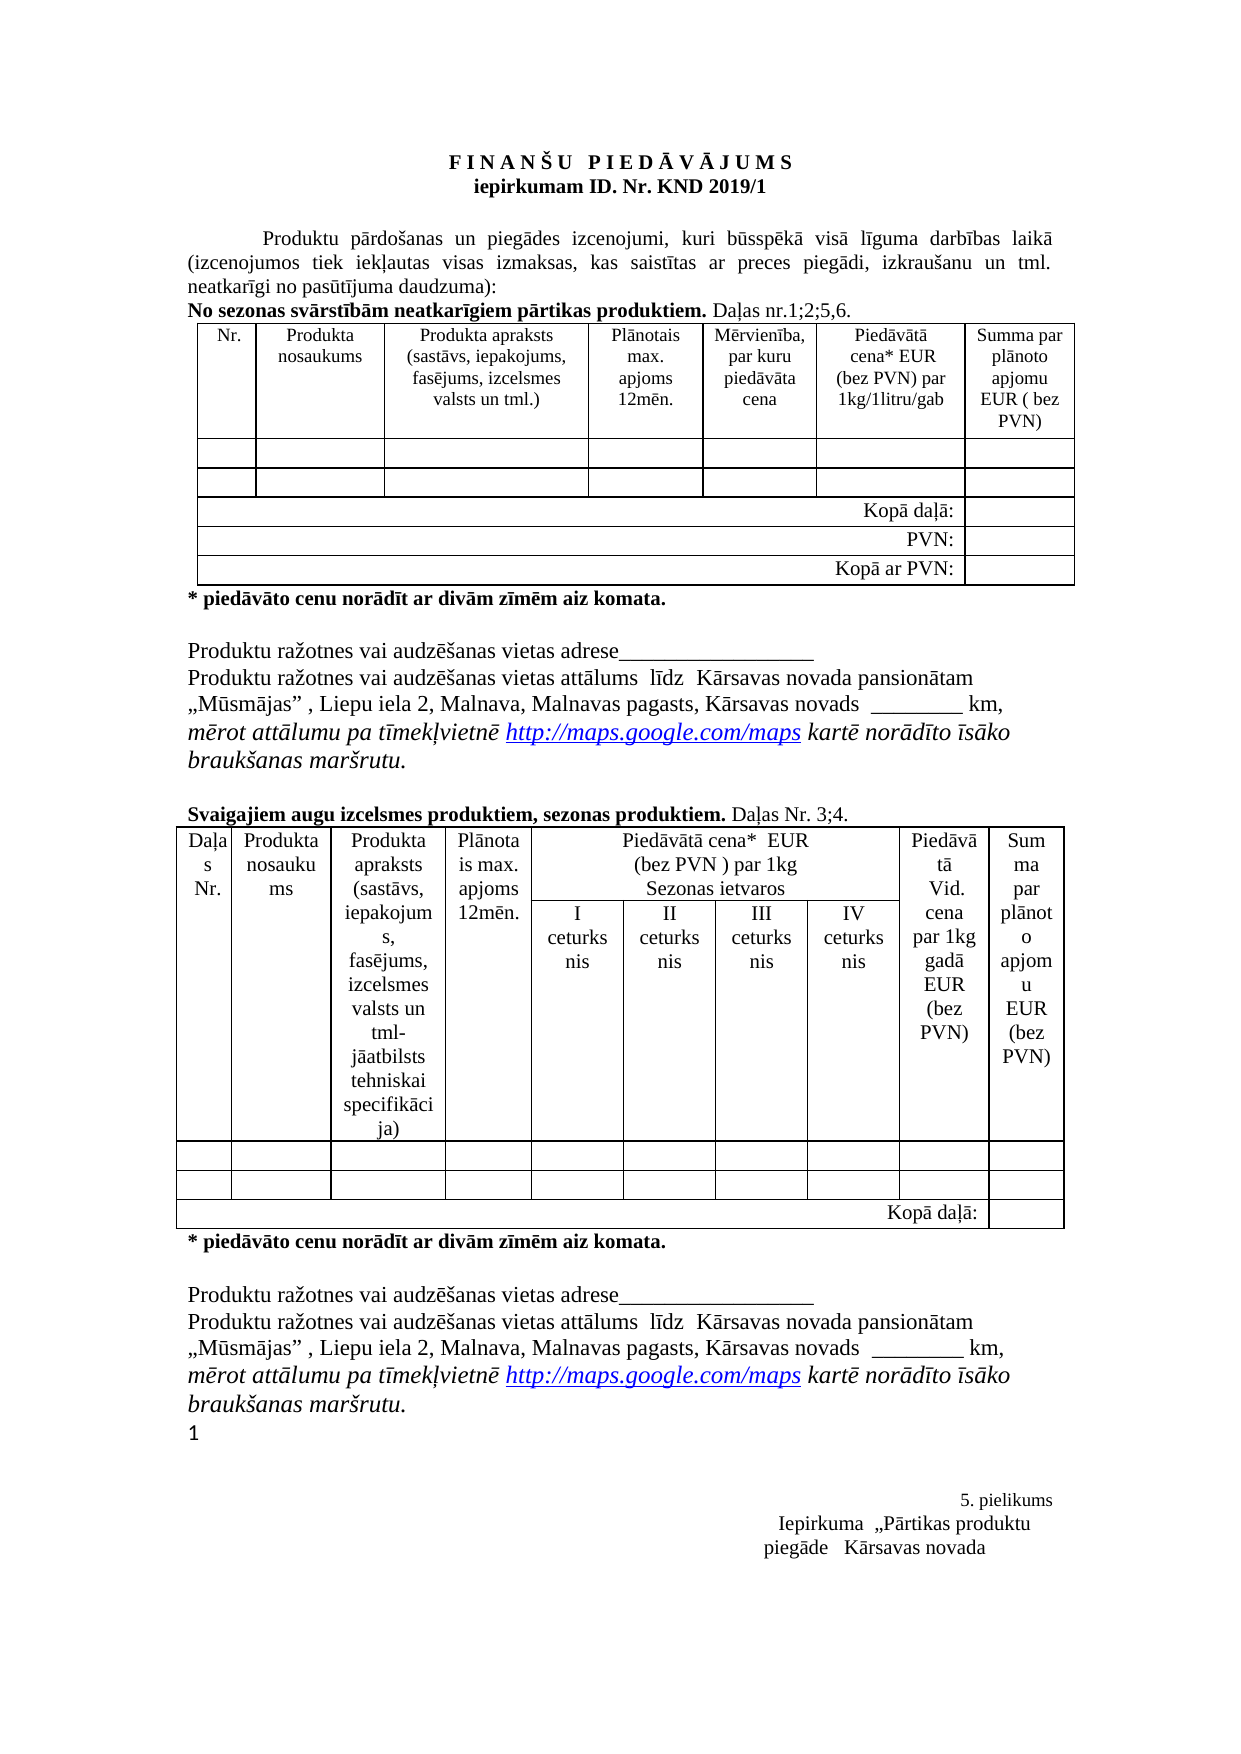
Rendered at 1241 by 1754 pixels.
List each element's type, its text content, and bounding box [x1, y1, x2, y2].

table_header Produkta nosaukums [232, 828, 330, 1140]
table_cell [257, 439, 384, 467]
table_cell [966, 439, 1074, 467]
table_header Daļas Nr. [177, 828, 231, 1140]
table_cell [900, 1171, 988, 1199]
table_cell PVN: [198, 527, 964, 555]
table_cell [966, 469, 1074, 496]
table_header Piedāvātā cena* EUR (bez PVN ) par 1kg Sezonas ietvaros [532, 828, 899, 900]
table_cell [716, 1142, 807, 1169]
table_cell [817, 439, 964, 467]
table_header Piedāvātā Vid. cena par 1kg gadā EUR (bez PVN) [900, 828, 988, 1140]
table_cell [966, 498, 1074, 526]
table_cell [704, 439, 816, 467]
table_cell II ceturksnis [624, 901, 715, 1140]
table_cell [532, 1142, 623, 1169]
table_cell [808, 1142, 899, 1169]
table_cell [385, 439, 588, 467]
table_cell [232, 1142, 330, 1169]
text Svaigajiem augu izcelsmes produktiem, sezonas produktiem. Daļas Nr. 3;4. [187, 802, 1053, 826]
table_cell [198, 439, 255, 467]
table_header Mērvienība, par kuru piedāvāta cena [704, 324, 816, 438]
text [763, 1511, 1053, 1559]
text iepirkumam ID. Nr. KND 2019/1 [187, 174, 1053, 198]
table_cell [257, 469, 384, 496]
table_cell [990, 1171, 1063, 1199]
table_cell [624, 1142, 715, 1169]
table_cell [589, 469, 702, 496]
table_cell Kopā ar PVN: [198, 556, 964, 584]
table_header Piedāvātā cena* EUR (bez PVN) par 1kg/1litru/gab [817, 324, 964, 438]
table_cell [817, 469, 964, 496]
text * piedāvāto cenu norādīt ar divām zīmēm aiz komata. [187, 586, 1053, 609]
table_cell [589, 439, 702, 467]
table_cell [990, 1200, 1063, 1228]
table_cell I ceturksnis [532, 901, 623, 1140]
table_cell [966, 527, 1074, 555]
table_cell [177, 1171, 231, 1199]
text Produktu ražotnes vai audzēšanas vietas adrese_________________ [187, 1281, 1053, 1308]
table_header Plānotais max. apjoms 12mēn. [446, 828, 531, 1140]
table_cell [900, 1142, 988, 1169]
table_cell [624, 1171, 715, 1199]
table_header Nr. [198, 324, 255, 438]
table_header Produkta apraksts (sastāvs, iepakojums, fasējums, izcelsmes valsts un tml.) [385, 324, 588, 438]
table_cell [532, 1171, 623, 1199]
text Produktu ražotnes vai audzēšanas vietas adrese_________________ [187, 638, 1053, 664]
table_cell Kopā daļā: [198, 498, 964, 526]
table_cell [446, 1171, 531, 1199]
table_header Summa par plānoto apjomu EUR ( bez PVN) [966, 324, 1074, 438]
table_cell [385, 469, 588, 496]
table_header Produkta nosaukums [257, 324, 384, 438]
table_cell III ceturksnis [716, 901, 807, 1140]
table_cell [332, 1142, 445, 1169]
table_cell [704, 469, 816, 496]
table_cell [446, 1142, 531, 1169]
table_cell [990, 1142, 1063, 1169]
table_cell Kopā daļā: [177, 1200, 988, 1228]
text No sezonas svārstībām neatkarīgiem pārtikas produktiem. Daļas nr.1;2;5,6. [187, 298, 1053, 322]
table_header Summa par plānoto apjomu EUR (bez PVN) [990, 828, 1063, 1140]
text 5. pielikums [187, 1489, 1053, 1511]
table_cell [198, 469, 255, 496]
table_cell [332, 1171, 445, 1199]
text F I N A N Š U P I E D Ā V Ā J U M S [187, 150, 1053, 174]
text 1 [187, 1418, 1053, 1446]
table_header Plānotais max. apjoms 12mēn. [589, 324, 702, 438]
table_header Produkta apraksts (sastāvs, iepakojums, fasējums, izcelsmes valsts un tml- jāatbilsts tehniskai specifikācija) [332, 828, 445, 1140]
table_cell IV ceturksnis [808, 901, 899, 1140]
text Produktu pārdošanas un piegādes izcenojumi, kuri būsspēkā visā līguma darbības laikā (izcenojumos tiek iekļautas visas izmaksas, kas saistītas ar preces piegādi, izkraušanu un tml. neatkarīgi no pasūtījuma daudzuma): [187, 226, 1053, 298]
table_cell [232, 1171, 330, 1199]
table_cell [808, 1171, 899, 1199]
text * piedāvāto cenu norādīt ar divām zīmēm aiz komata. [187, 1229, 1053, 1253]
text Produktu ražotnes vai audzēšanas vietas attālums līdz Kārsavas novada pansionātam „Mūsmājas” , Liepu iela 2, Malnava, Malnavas pagasts, Kārsavas novads ________ km, mērot attālumu pa tīmekļvietnē http://maps.google.com/maps kartē norādīto īsāko braukšanas maršrutu. [187, 664, 1053, 774]
table_cell [177, 1142, 231, 1169]
text Produktu ražotnes vai audzēšanas vietas attālums līdz Kārsavas novada pansionātam „Mūsmājas” , Liepu iela 2, Malnava, Malnavas pagasts, Kārsavas novads ________ km, mērot attālumu pa tīmekļvietnē http://maps.google.com/maps kartē norādīto īsāko braukšanas maršrutu. [187, 1308, 1053, 1418]
table_cell [966, 556, 1074, 584]
table_cell [716, 1171, 807, 1199]
